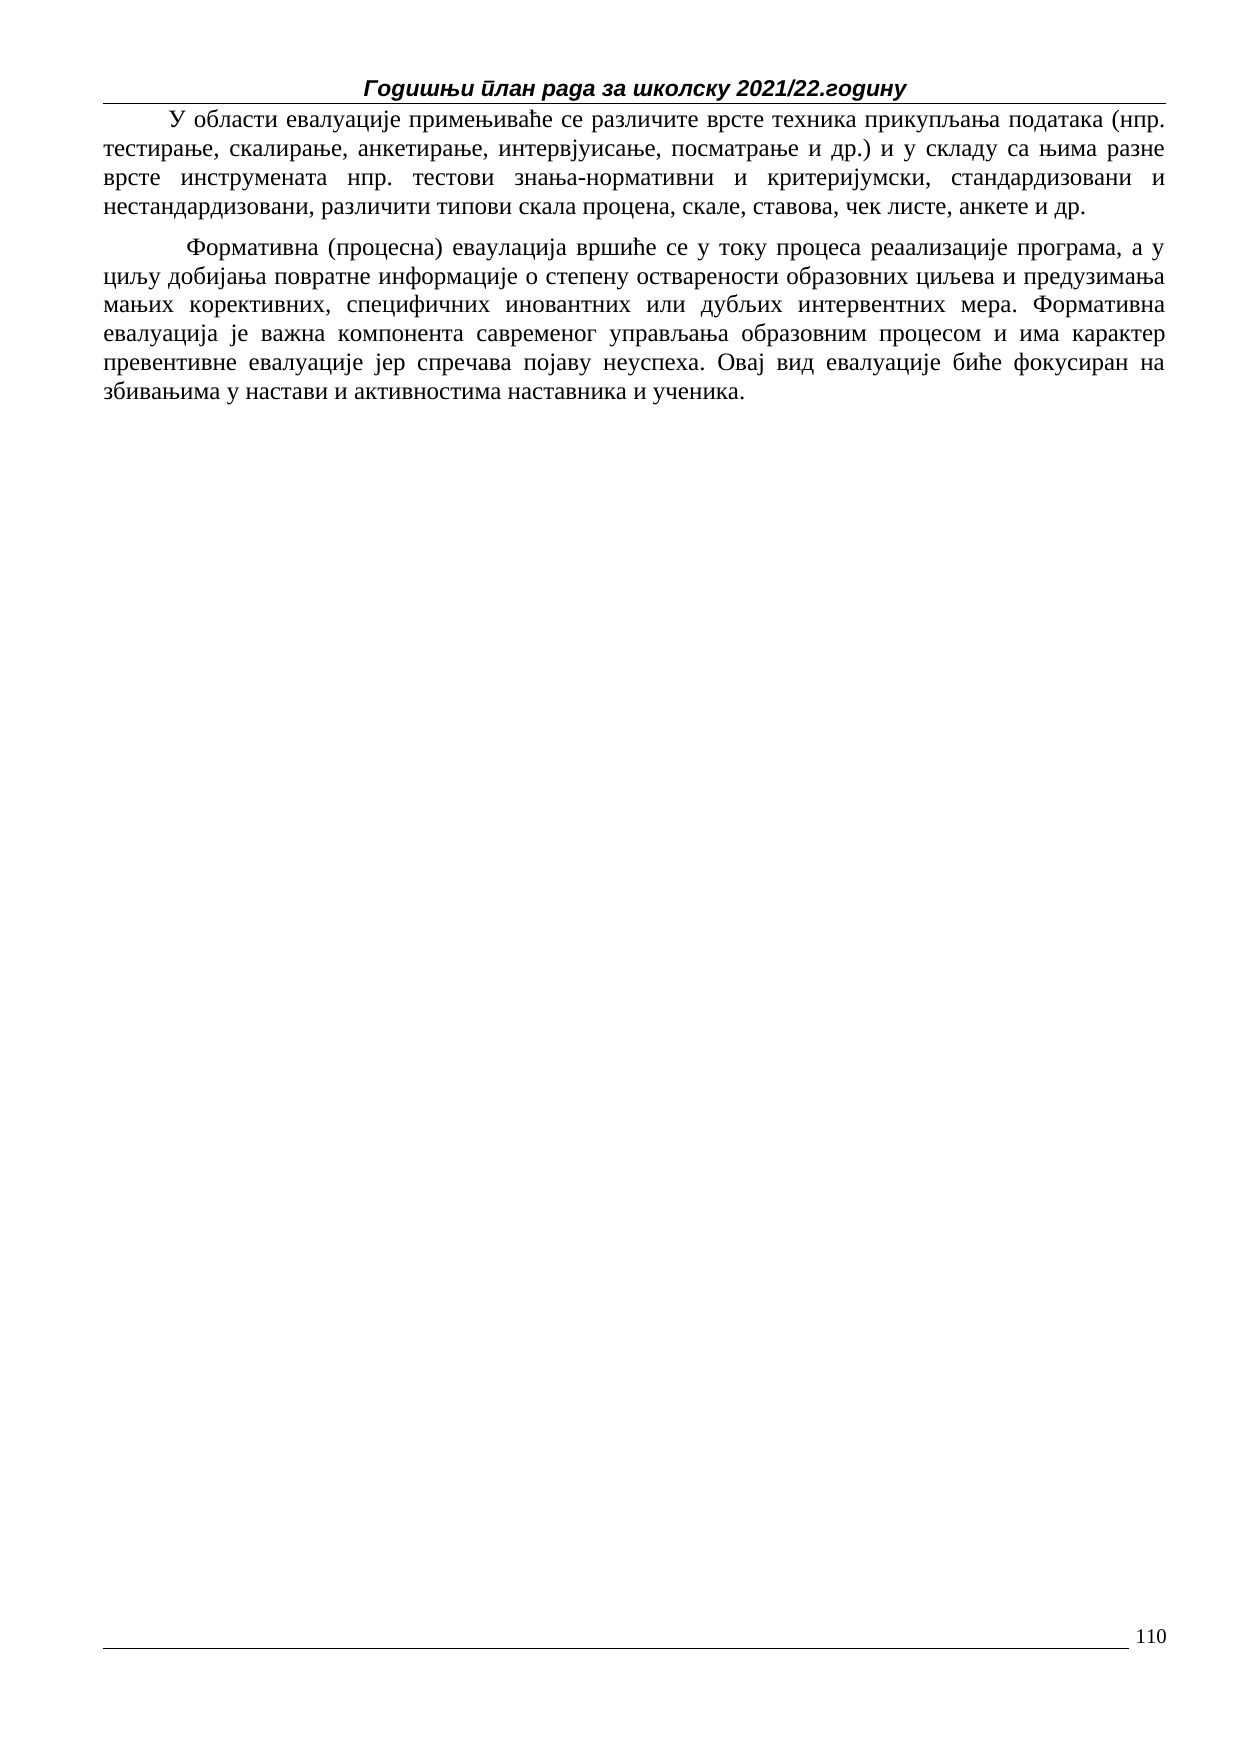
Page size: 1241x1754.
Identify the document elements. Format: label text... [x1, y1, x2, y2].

text Формативна (процесна) еваулација вршиће се у току процеса реаализације програма, а у циљу добијања повратне информације о степену остварености образовних циљева и предузимања мањих корективних, специфичних иновантних или дубљих интервентних мера. Формативна евалуација је важна компонента савременог управљања образовним процесом и има карактер превентивне евалуације јер спречава појаву неуспеха. Овај вид евалуације биће фокусиран на збивањима у настави и активностима наставника и ученика. [103, 232, 1166, 404]
text У области евалуације примењиваће се различите врсте техника прикупљања података (нпр. тестирање, скалирање, анкетирање, интервјуисање, посматрање и др.) и у складу са њима разне врсте инструмената нпр. тестови знања-нормативни и критеријумски, стандардизовани и нестандардизовани, различити типови скала процена, скале, ставова, чек листе, анкете и др. [103, 104, 1166, 219]
